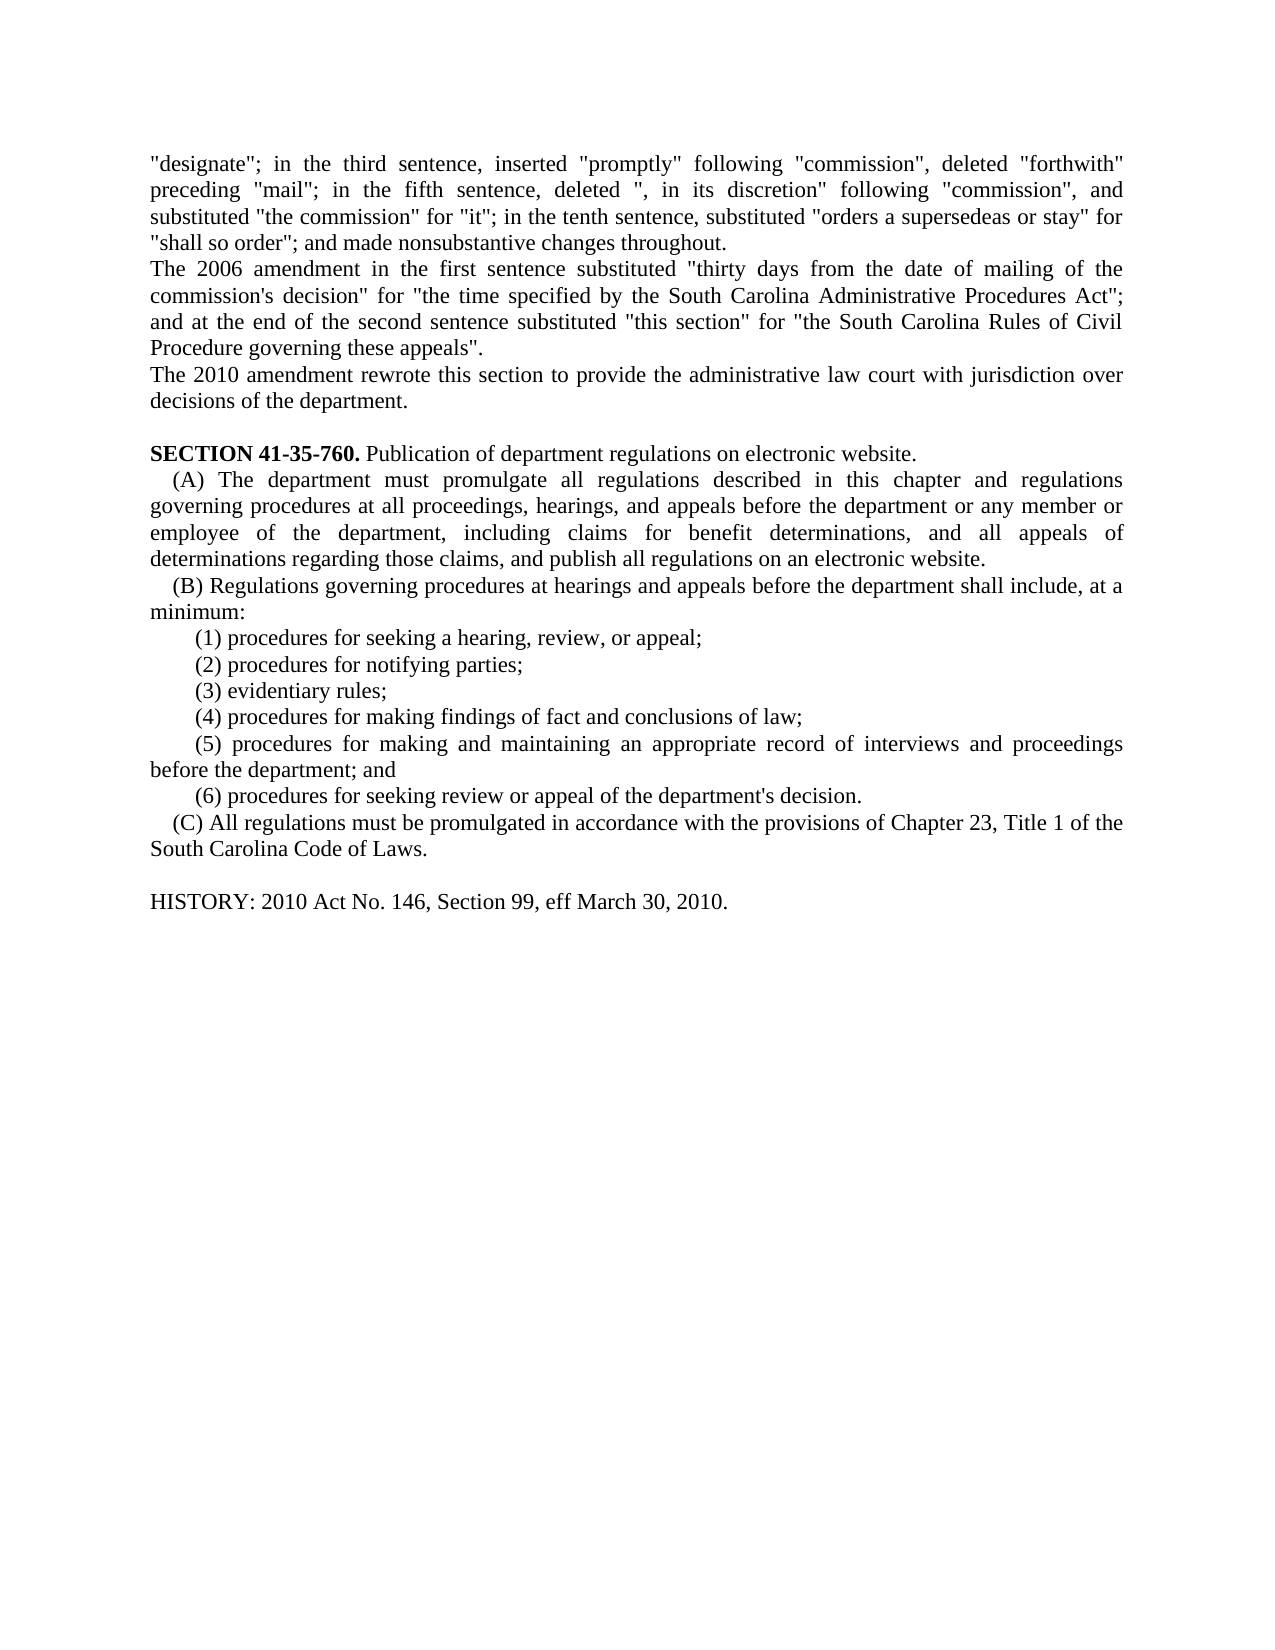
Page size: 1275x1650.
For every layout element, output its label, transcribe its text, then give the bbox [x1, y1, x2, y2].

text HISTORY: 2010 Act No. 146, Section 99, eff March 30, 2010. [150, 888, 1125, 914]
text (3) evidentiary rules; [150, 677, 1125, 703]
text (C) All regulations must be promulgated in accordance with the provisions of Chapter 23, Title 1 of the South Carolina Code of Laws. [150, 809, 1125, 862]
text (6) procedures for seeking review or appeal of the department's decision. [150, 782, 1125, 809]
text (A) The department must promulgate all regulations described in this chapter and regulations governing procedures at all proceedings, hearings, and appeals before the department or any member or employee of the department, including claims for benefit determinations, and all appeals of determinations regarding those claims, and publish all regulations on an electronic website. [150, 466, 1125, 572]
text (2) procedures for notifying parties; [150, 651, 1125, 677]
text The 2006 amendment in the first sentence substituted "thirty days from the date of mailing of the commission's decision" for "the time specified by the South Carolina Administrative Procedures Act"; and at the end of the second sentence substituted "this section" for "the South Carolina Rules of Civil Procedure governing these appeals". [150, 255, 1125, 361]
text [150, 150, 1125, 255]
text (5) procedures for making and maintaining an appropriate record of interviews and proceedings before the department; and [150, 730, 1125, 782]
text The 2010 amendment rewrote this section to provide the administrative law court with jurisdiction over decisions of the department. [150, 361, 1125, 413]
text (4) procedures for making findings of fact and conclusions of law; [150, 703, 1125, 730]
text (1) procedures for seeking a hearing, review, or appeal; [150, 624, 1125, 651]
text SECTION 41-35-760. Publication of department regulations on electronic website. [150, 440, 1125, 466]
text (B) Regulations governing procedures at hearings and appeals before the department shall include, at a minimum: [150, 572, 1125, 624]
